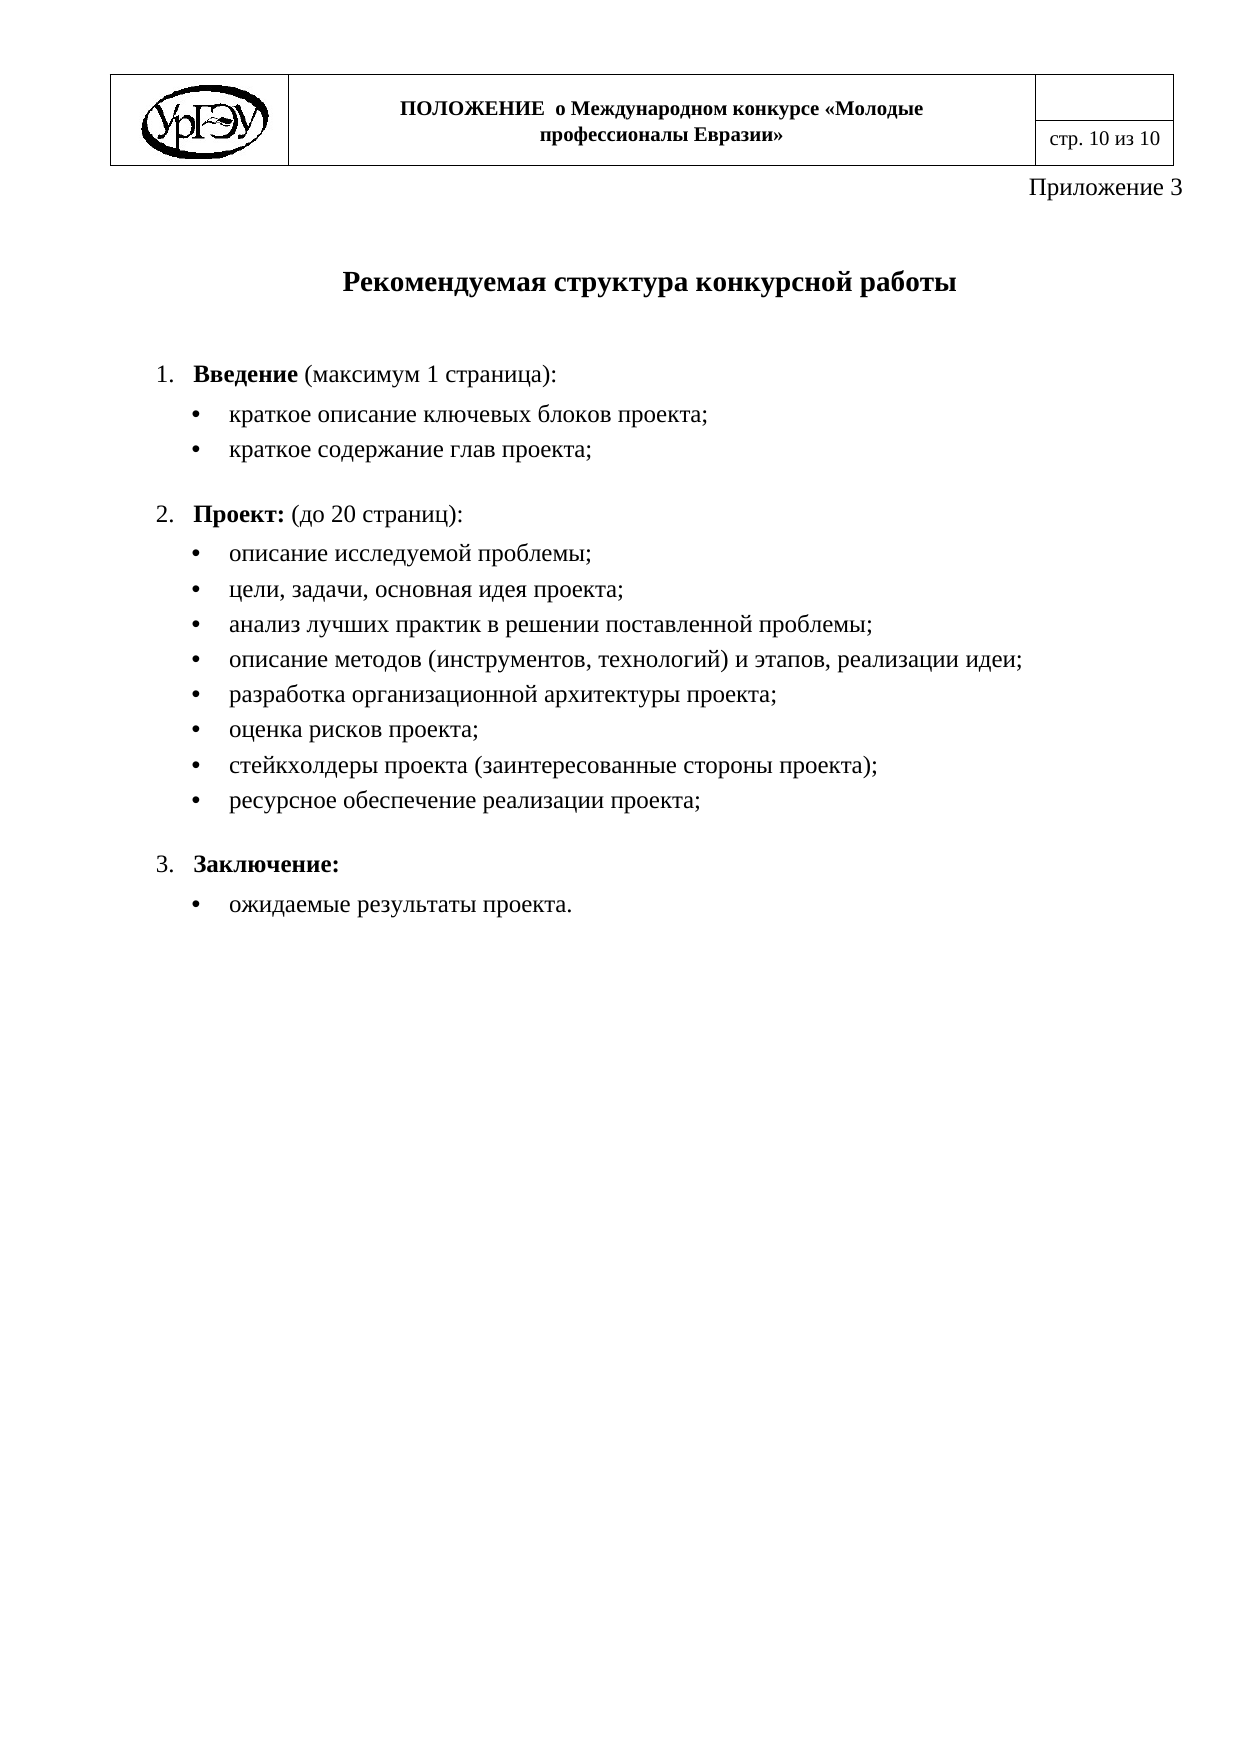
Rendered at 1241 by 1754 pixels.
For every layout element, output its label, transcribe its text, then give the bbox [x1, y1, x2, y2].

list Заключение: [156, 849, 1182, 878]
list описание исследуемой проблемы; [191, 538, 1182, 567]
list Введение (максимум 1 страница): [156, 359, 1182, 388]
list оценка рисков проекта; [191, 714, 1182, 743]
list краткое содержание глав проекта; [191, 434, 1182, 463]
list краткое описание ключевых блоков проекта; [191, 399, 1182, 428]
subtitle Рекомендуемая структура конкурсной работы [118, 264, 1181, 298]
list разработка организационной архитектуры проекта; [191, 679, 1182, 708]
list ресурсное обеспечение реализации проекта; [191, 785, 1182, 814]
list ожидаемые результаты проекта. [191, 889, 1182, 918]
list Проект: (до 20 страниц): [156, 499, 1182, 528]
list цели, задачи, основная идея проекта; [191, 574, 1182, 603]
list анализ лучших практик в решении поставленной проблемы; [191, 609, 1182, 638]
picture [132, 80, 277, 163]
text Приложение 3 [118, 157, 1183, 201]
list стейкхолдеры проекта (заинтересованные стороны проекта); [191, 750, 1182, 779]
list описание методов (инструментов, технологий) и этапов, реализации идеи; [191, 644, 1182, 673]
